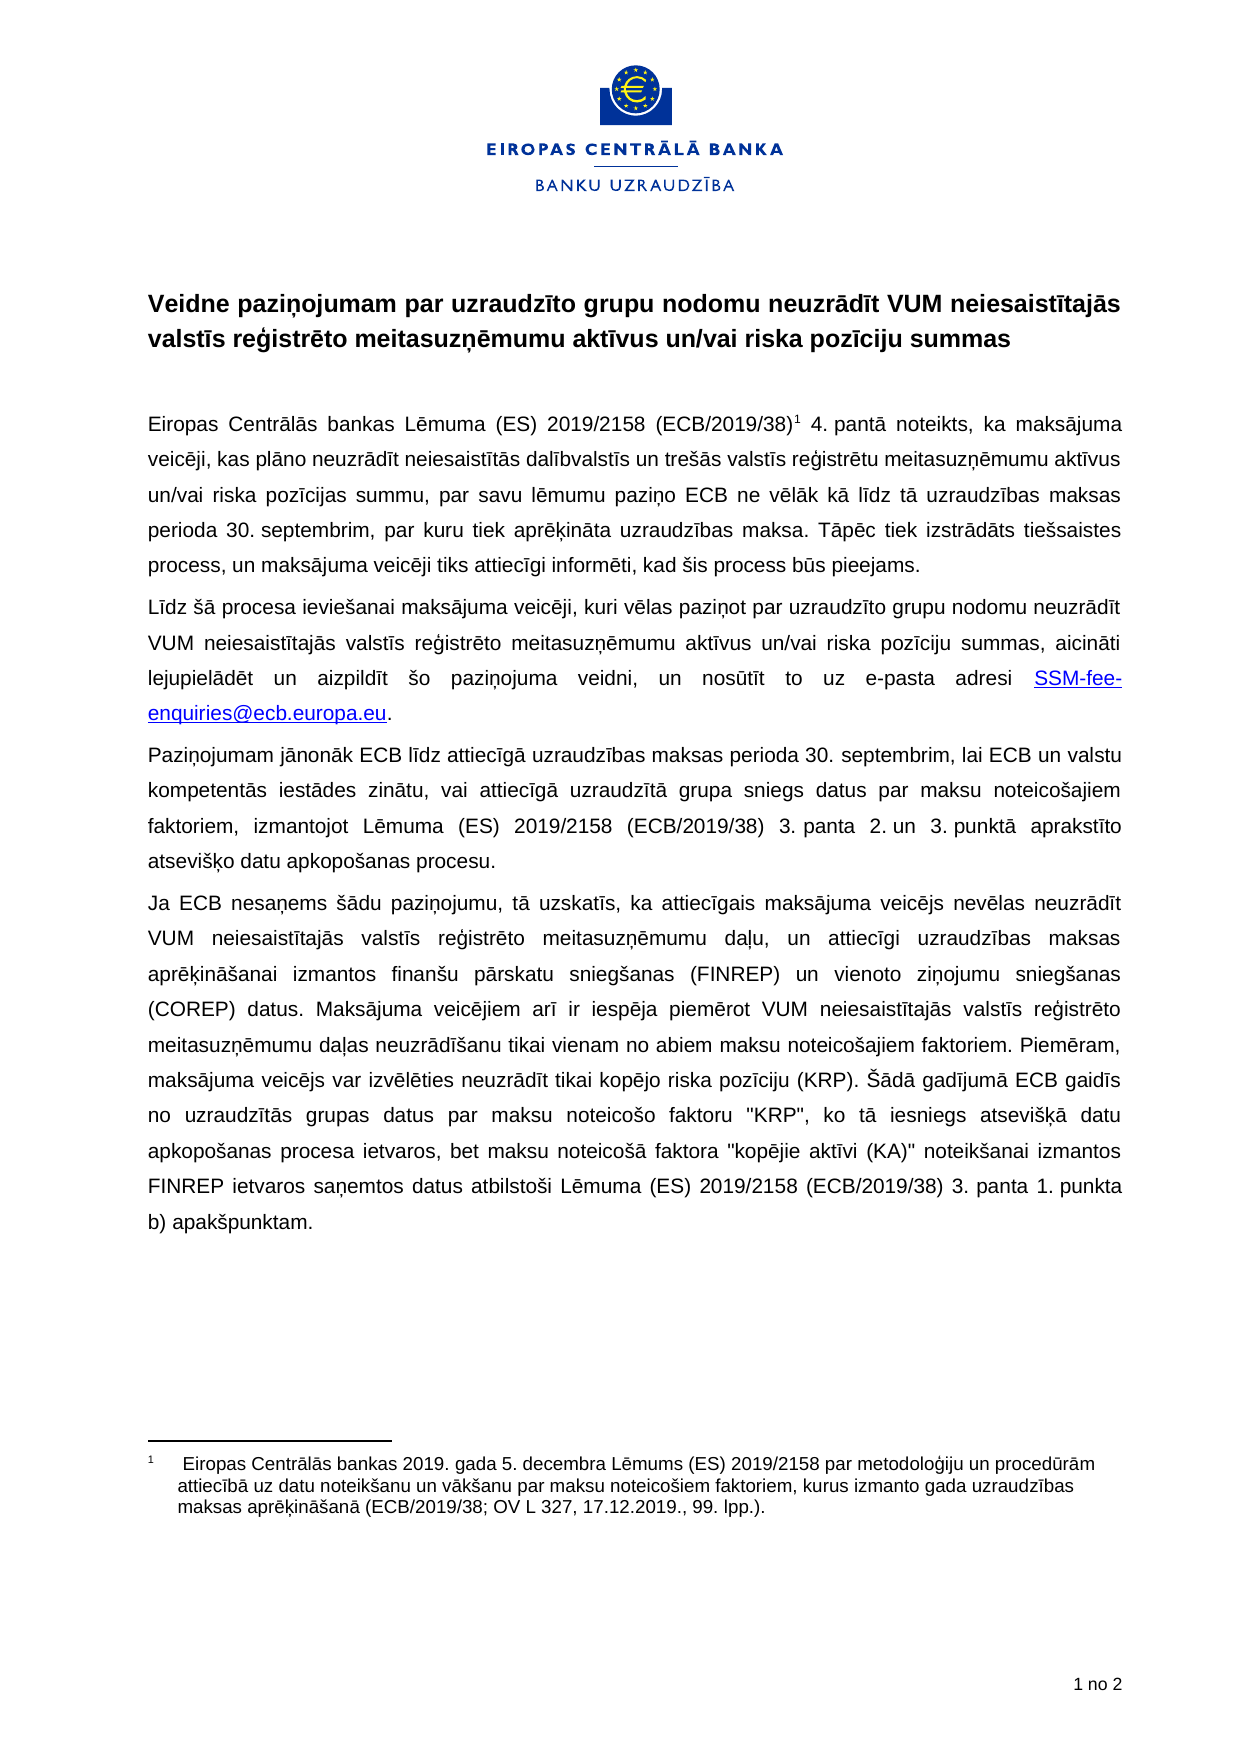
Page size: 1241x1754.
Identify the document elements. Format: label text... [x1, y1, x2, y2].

text Eiropas Centrālās bankas Lēmuma (ES) 2019/2158 (ECB/2019/38) 4. pantā noteikts, ka maksājuma veicēji, kas plāno neuzrādīt neiesaistītās dalībvalstīs un trešās valstīs reģistrētu meitasuzņēmumu aktīvus un/vai riska pozīcijas summu, par savu lēmumu paziņo ECB ne vēlāk kā līdz tā uzraudzības maksas perioda 30. septembrim, par kuru tiek aprēķināta uzraudzības maksa. Tāpēc tiek izstrādāts tiešsaistes process, un maksājuma veicēji tiks attiecīgi informēti, kad šis process būs pieejams. [148, 403, 1122, 580]
text Veidne paziņojumam par uzraudzīto grupu nodomu neuzrādīt VUM neiesaistītajās valstīs reģistrēto meitasuzņēmumu aktīvus un/vai riska pozīciju summas [148, 284, 1122, 355]
text Ja ECB nesaņems šādu paziņojumu, tā uzskatīs, ka attiecīgais maksājuma veicējs nevēlas neuzrādīt VUM neiesaistītajās valstīs reģistrēto meitasuzņēmumu daļu, un attiecīgi uzraudzības maksas aprēķināšanai izmantos finanšu pārskatu sniegšanas (FINREP) un vienoto ziņojumu sniegšanas (COREP) datus. Maksājuma veicējiem arī ir iespēja piemērot VUM neiesaistītajās valstīs reģistrēto meitasuzņēmumu daļas neuzrādīšanu tikai vienam no abiem maksu noteicošajiem faktoriem. Piemēram, maksājuma veicējs var izvēlēties neuzrādīt tikai kopējo riska pozīciju (KRP). Šādā gadījumā ECB gaidīs no uzraudzītās grupas datus par maksu noteicošo faktoru "KRP", ko tā iesniegs atsevišķā datu apkopošanas procesa ietvaros, bet maksu noteicošā faktora "kopējie aktīvi (KA)" noteikšanai izmantos FINREP ietvaros saņemtos datus atbilstoši Lēmuma (ES) 2019/2158 (ECB/2019/38) 3. panta 1. punkta b) apakšpunktam. [148, 882, 1122, 1236]
text Līdz šā procesa ieviešanai maksājuma veicēji, kuri vēlas paziņot par uzraudzīto grupu nodomu neuzrādīt VUM neiesaistītajās valstīs reģistrēto meitasuzņēmumu aktīvus un/vai riska pozīciju summas, aicināti lejupielādēt un aizpildīt šo paziņojuma veidni, un nosūtīt to uz e-pasta adresi SSM-fee-enquiries@ecb.europa.eu. [148, 586, 1122, 728]
text Paziņojumam jānonāk ECB līdz attiecīgā uzraudzības maksas perioda 30. septembrim, lai ECB un valstu kompetentās iestādes zinātu, vai attiecīgā uzraudzītā grupa sniegs datus par maksu noteicošajiem faktoriem, izmantojot Lēmuma (ES) 2019/2158 (ECB/2019/38) 3. panta 2. un 3. punktā aprakstīto atsevišķo datu apkopošanas procesu. [148, 734, 1122, 876]
